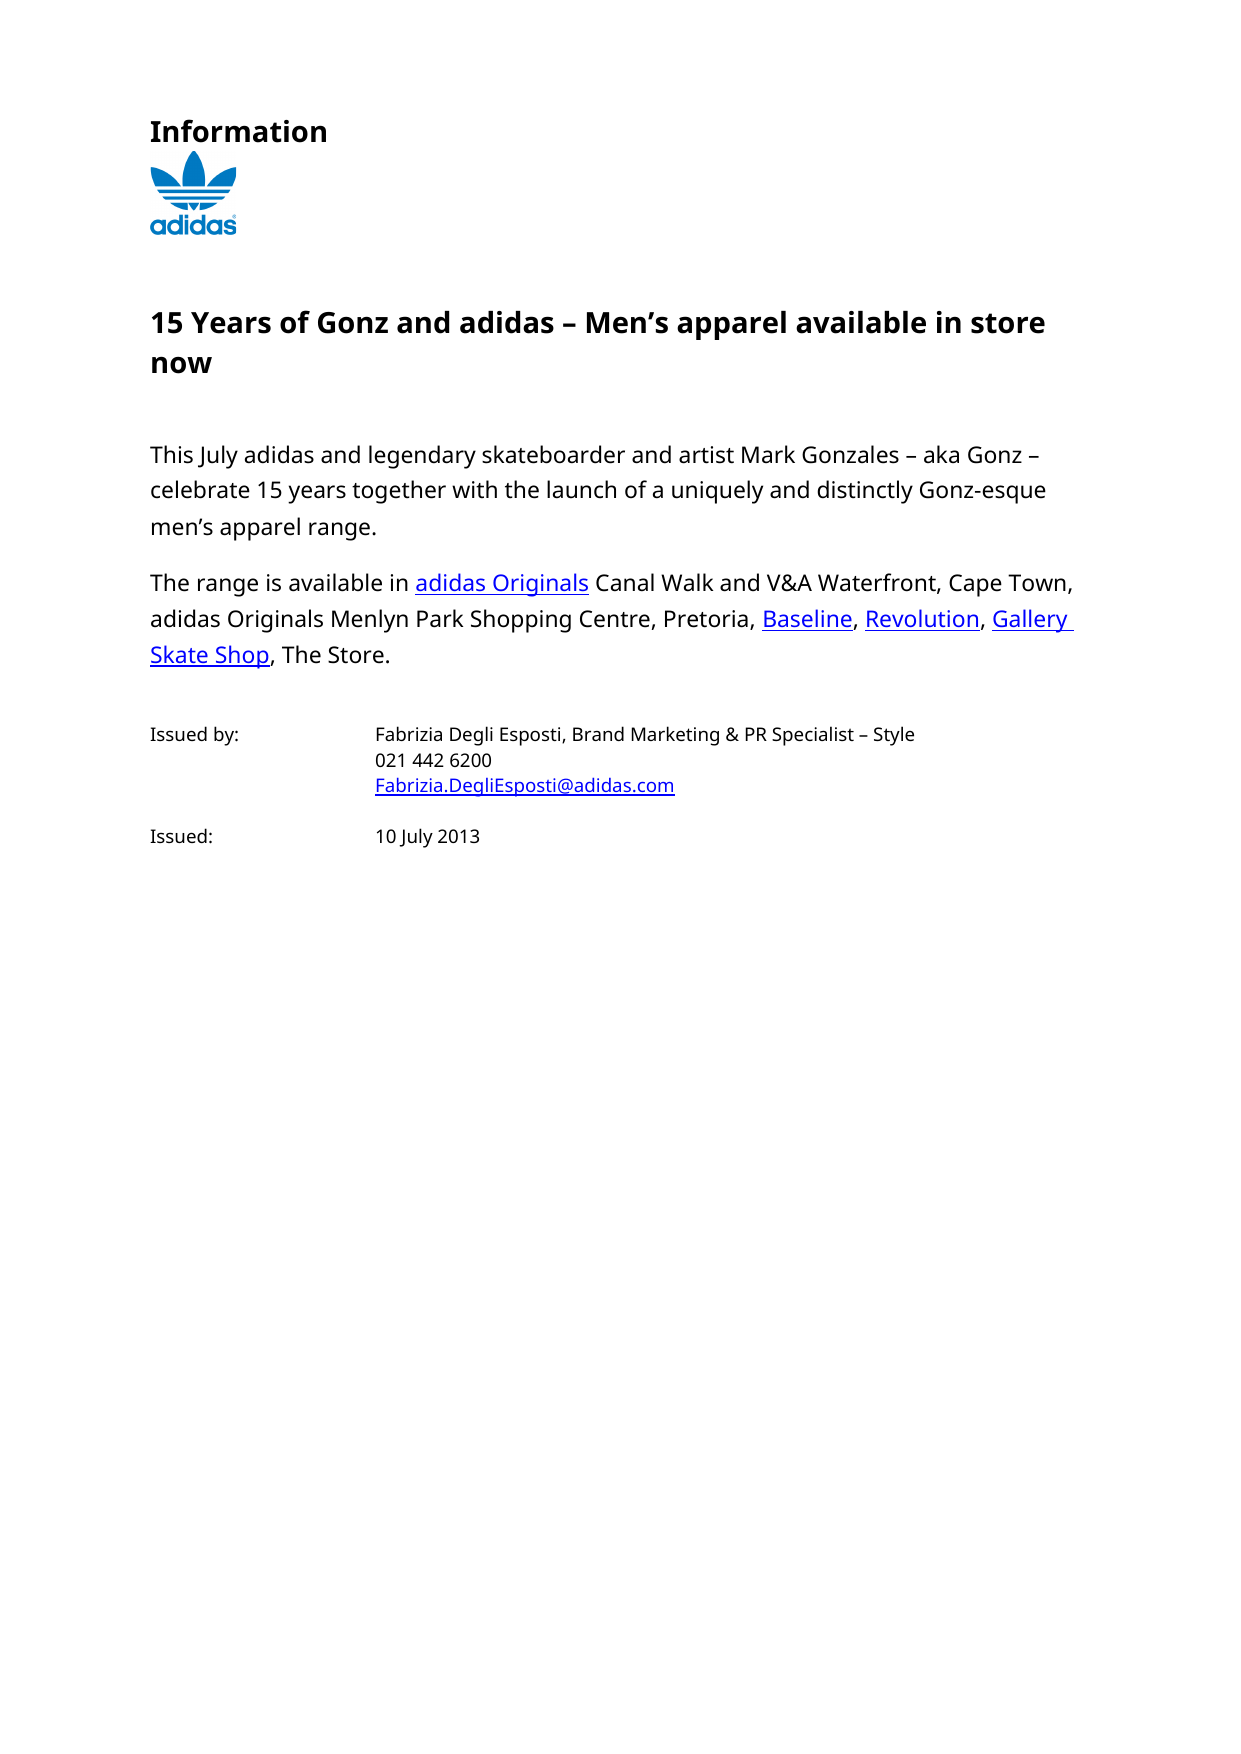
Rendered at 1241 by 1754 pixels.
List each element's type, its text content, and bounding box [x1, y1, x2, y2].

text Issued: 10 July 2013 [150, 823, 1090, 849]
text This July adidas and legendary skateboarder and artist Mark Gonzales – aka Gonz – celebrate 15 years together with the launch of a uniquely and distinctly Gonz-esque men’s apparel range. [150, 438, 1090, 542]
text 021 442 6200 [300, 747, 1090, 772]
text The range is available in adidas Originals Canal Walk and V&A Waterfront, Cape Town, adidas Originals Menlyn Park Shopping Centre, Pretoria, Baseline, Revolution, Gallery Skate Shop, The Store. [150, 567, 1090, 670]
text Fabrizia.DegliEsposti@adidas.com [300, 772, 1090, 798]
picture [150, 151, 237, 235]
text 15 Years of Gonz and adidas – Men’s apparel available in store now [150, 302, 1090, 382]
text Issued by: Fabrizia Degli Esposti, Brand Marketing & PR Specialist – Style [150, 721, 1090, 747]
